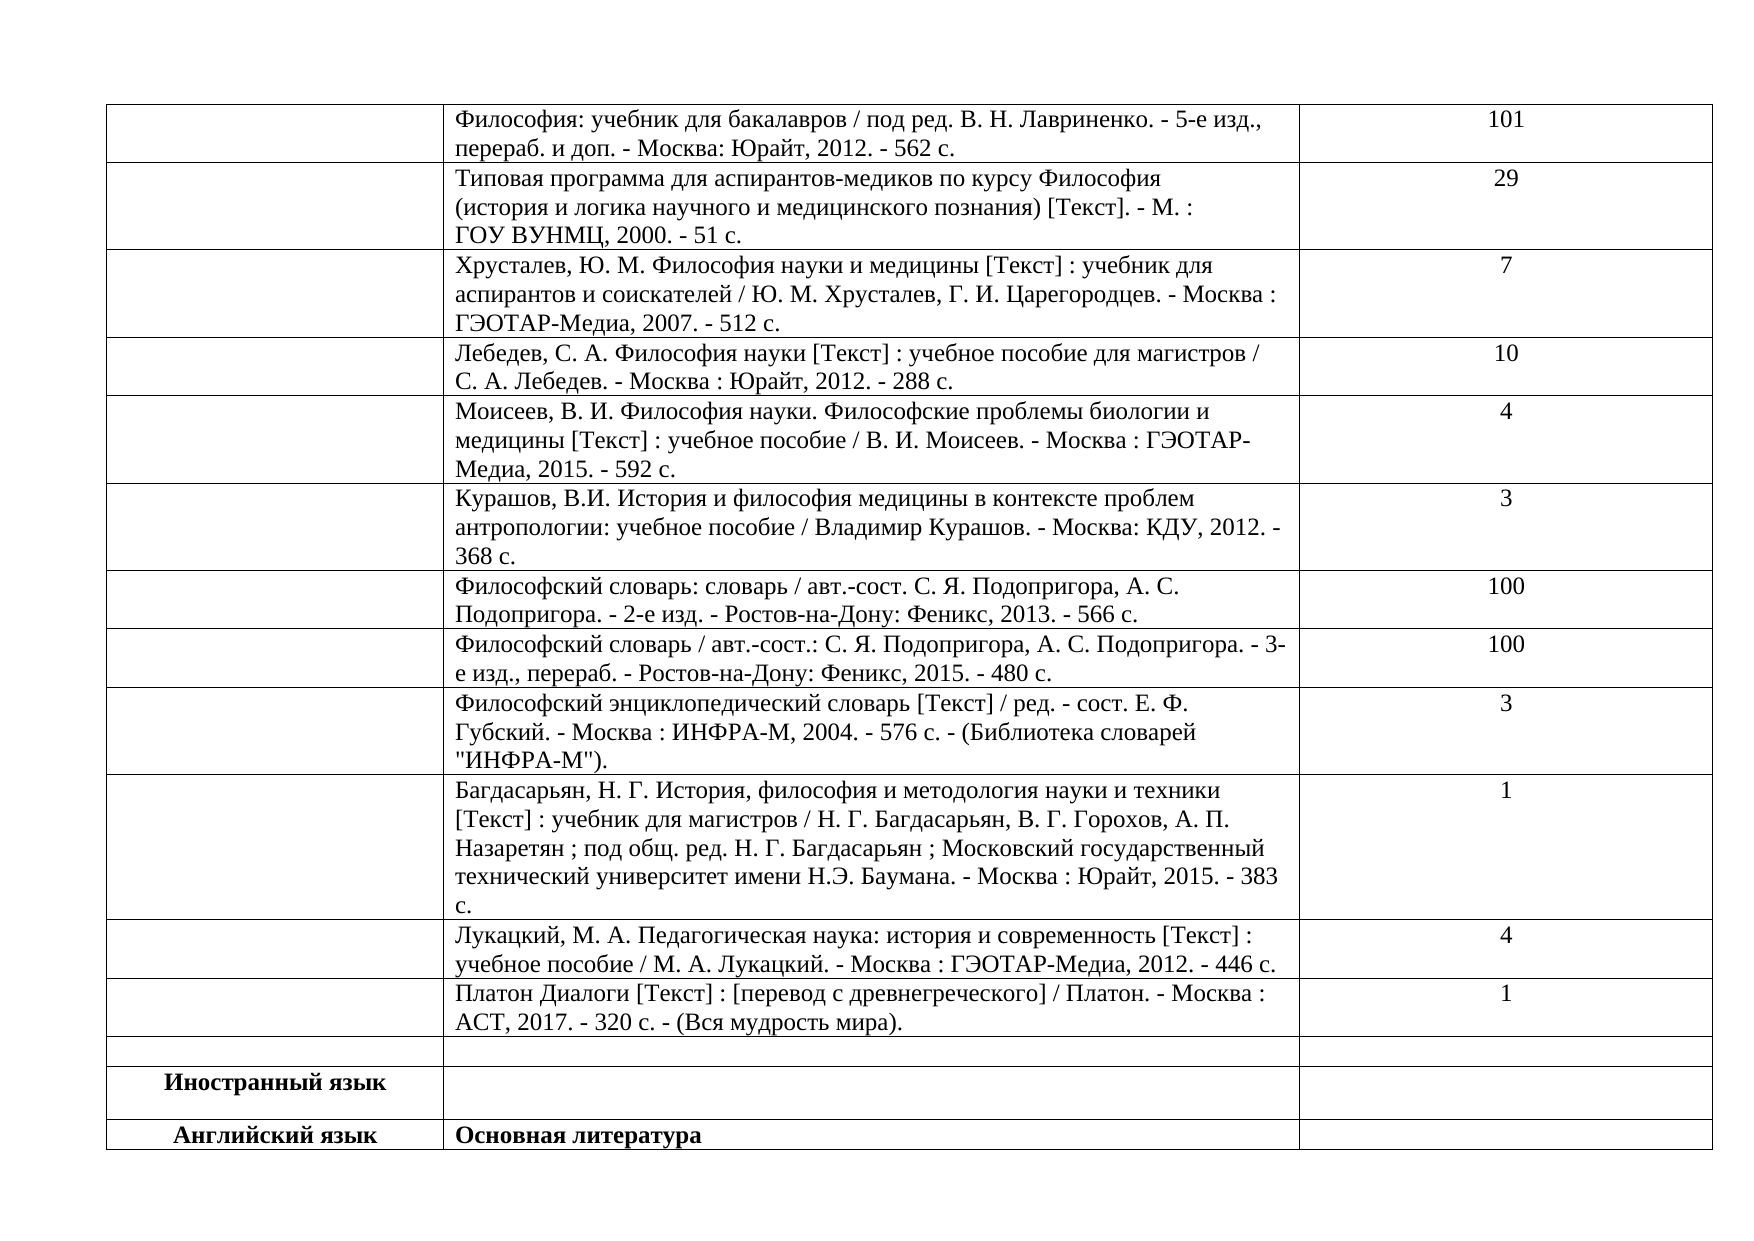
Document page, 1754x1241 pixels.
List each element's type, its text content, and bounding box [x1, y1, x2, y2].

table_cell [107, 688, 443, 774]
table_cell Моисеев, В. И. Философия науки. Философские проблемы биологии и медицины [Текст] : учебное пособие / В. И. Моисеев. - Москва : ГЭОТАР-Медиа, 2015. - 592 с. [444, 396, 1299, 482]
table_cell Лебедев, С. А. Философия науки [Текст] : учебное пособие для магистров / С. А. Лебедев. - Москва : Юрайт, 2012. - 288 с. [444, 338, 1299, 395]
table_cell Английский язык [107, 1120, 443, 1149]
table_cell [107, 484, 443, 570]
table_cell [107, 338, 443, 395]
table_cell Философский энциклопедический словарь [Текст] / ред. - сост. Е. Ф. Губский. - Москва : ИНФРА-М, 2004. - 576 с. - (Библиотека словарей "ИНФРА-М"). [444, 688, 1299, 774]
table_cell Философский словарь: словарь / авт.-сост. С. Я. Подопригора, А. С. Подопригора. - 2-е изд. - Ростов-на-Дону: Феникс, 2013. - 566 с. [444, 571, 1299, 628]
table_cell 7 [1300, 250, 1712, 337]
table_cell Основная литература [444, 1120, 1299, 1149]
table_cell [107, 250, 443, 337]
table_cell [107, 396, 443, 482]
table_cell [107, 105, 443, 162]
table_cell 3 [1300, 484, 1712, 570]
table_cell [107, 571, 443, 628]
table_cell [107, 920, 443, 977]
table_cell [1300, 1120, 1712, 1149]
table_cell 29 [1300, 163, 1712, 249]
table_cell [1300, 1037, 1712, 1066]
table_cell Хрусталев, Ю. М. Философия науки и медицины [Текст] : учебник для аспирантов и соискателей / Ю. М. Хрусталев, Г. И. Царегородцев. - Москва : ГЭОТАР-Медиа, 2007. - 512 с. [444, 250, 1299, 337]
table_cell 1 [1300, 979, 1712, 1036]
table_cell [107, 1037, 443, 1066]
table_cell Философия: учебник для бакалавров / под ред. В. Н. Лавриненко. - 5-е изд., перераб. и доп. - Москва: Юрайт, 2012. - 562 с. [444, 105, 1299, 162]
table_cell [107, 629, 443, 687]
table_cell 4 [1300, 920, 1712, 977]
table_cell 10 [1300, 338, 1712, 395]
table_cell 100 [1300, 629, 1712, 687]
table_cell [1300, 1067, 1712, 1119]
table_cell Багдасарьян, Н. Г. История, философия и методология науки и техники [Текст] : учебник для магистров / Н. Г. Багдасарьян, В. Г. Горохов, А. П. Назаретян ; под общ. ред. Н. Г. Багдасарьян ; Московский государственный технический университет имени Н.Э. Баумана. - Москва : Юрайт, 2015. - 383 с. [444, 775, 1299, 919]
table_cell 3 [1300, 688, 1712, 774]
table_cell Иностранный язык [107, 1067, 443, 1119]
table_cell 101 [1300, 105, 1712, 162]
table_cell [107, 979, 443, 1036]
table_cell [107, 775, 443, 919]
table_cell Философский словарь / авт.-сост.: С. Я. Подопригора, А. С. Подопригора. - 3-е изд., перераб. - Ростов-на-Дону: Феникс, 2015. - 480 с. [444, 629, 1299, 687]
table_cell [444, 1067, 1299, 1119]
table_cell Лукацкий, М. А. Педагогическая наука: история и современность [Текст] : учебное пособие / М. А. Лукацкий. - Москва : ГЭОТАР-Медиа, 2012. - 446 с. [444, 920, 1299, 977]
table_cell [107, 163, 443, 249]
table_cell 100 [1300, 571, 1712, 628]
table_cell 1 [1300, 775, 1712, 919]
table_cell Платон Диалоги [Текст] : [перевод с древнегреческого] / Платон. - Москва : АСТ, 2017. - 320 с. - (Вся мудрость мира). [444, 979, 1299, 1036]
table_cell 4 [1300, 396, 1712, 482]
table_cell Типовая программа для аспирантов-медиков по курсу Философия (история и логика научного и медицинского познания) [Текст]. - М. : ГОУ ВУНМЦ, 2000. - 51 с. [444, 163, 1299, 249]
table_cell [444, 1037, 1299, 1066]
table_cell Курашов, В.И. История и философия медицины в контексте проблем антропологии: учебное пособие / Владимир Курашов. - Москва: КДУ, 2012. - 368 с. [444, 484, 1299, 570]
